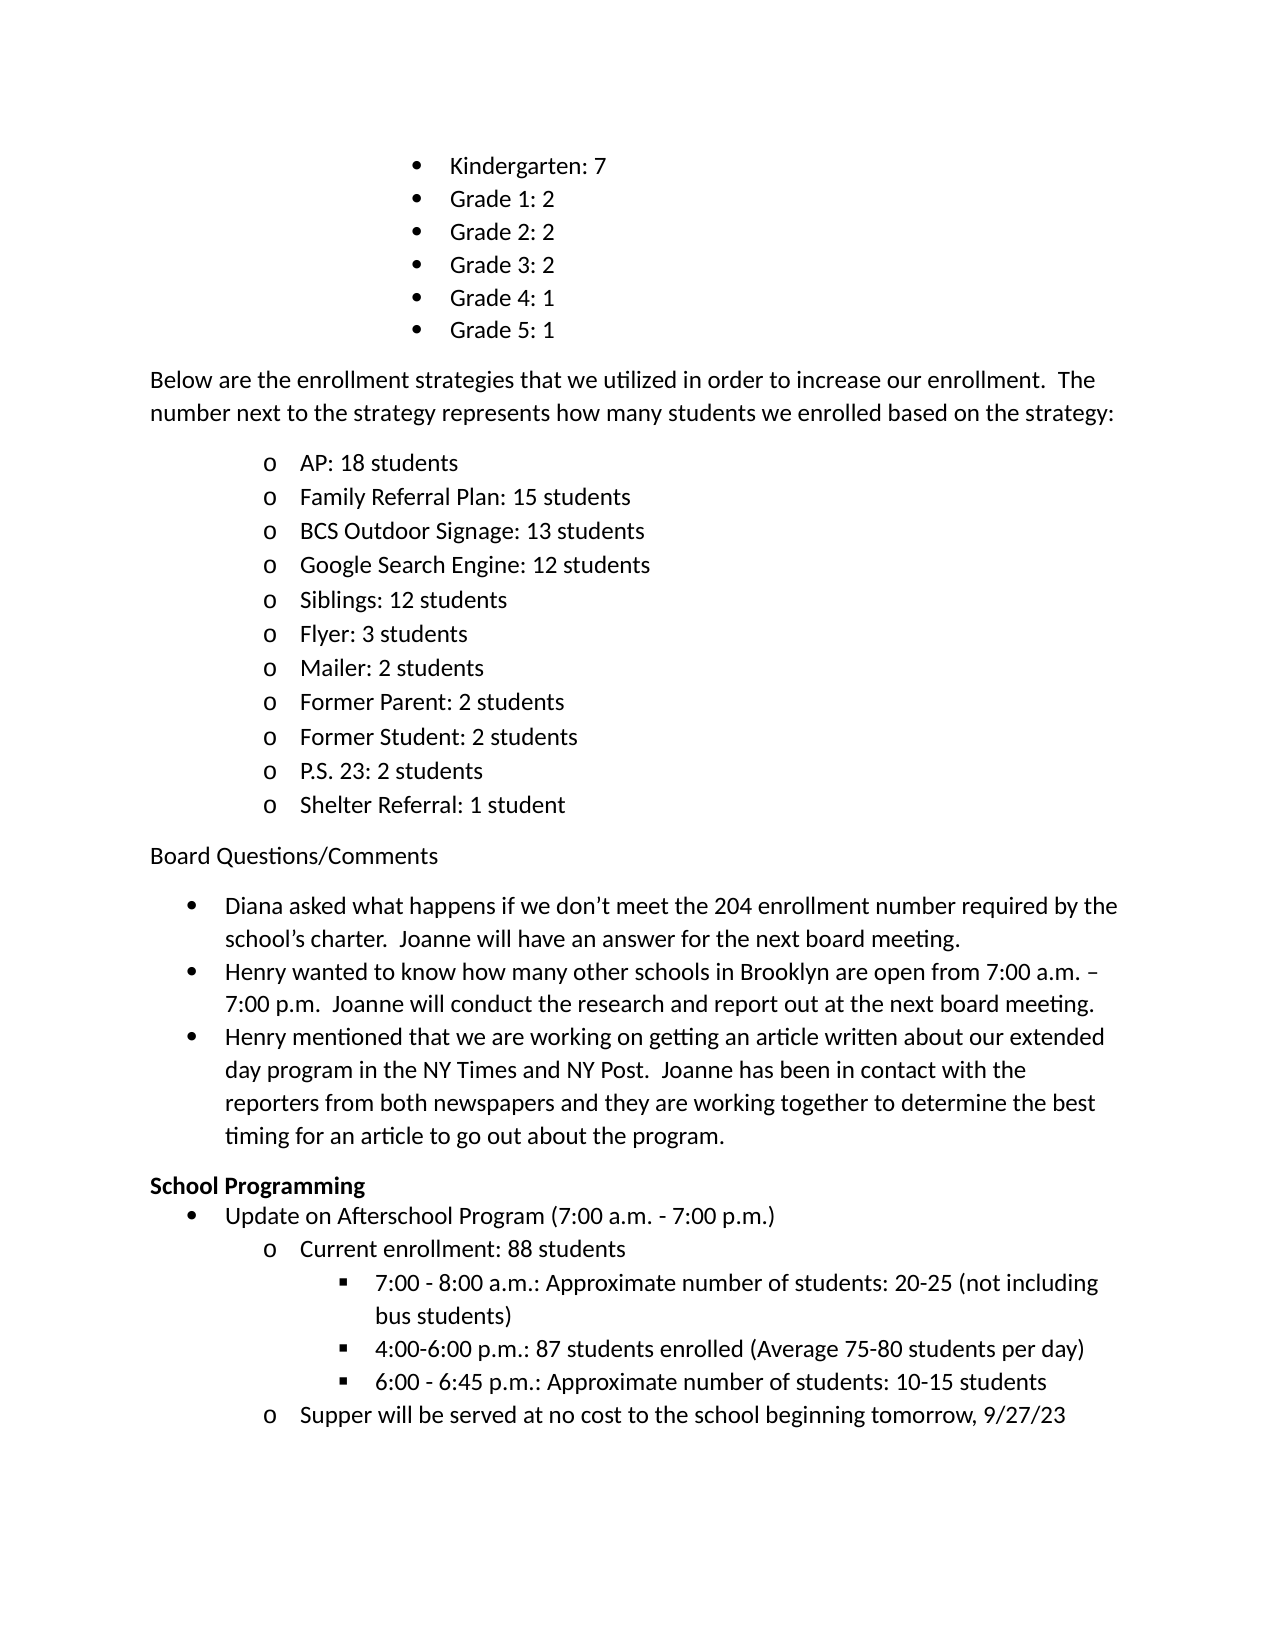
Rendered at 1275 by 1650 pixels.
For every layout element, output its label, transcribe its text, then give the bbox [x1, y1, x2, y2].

list Update on Afterschool Program (7:00 a.m. - 7:00 p.m.) [187, 1200, 1125, 1231]
list Flyer: 3 students [262, 618, 1125, 650]
text Board Questions/Comments [150, 840, 1125, 871]
list Shelter Referral: 1 student [262, 789, 1125, 821]
list Grade 1: 2 [412, 183, 1125, 213]
list Family Referral Plan: 15 students [262, 481, 1125, 513]
list Diana asked what happens if we don’t meet the 204 enrollment number required by the school’s charter. Joanne will have an answer for the next board meeting. [187, 890, 1125, 953]
list AP: 18 students [262, 447, 1125, 478]
list Grade 2: 2 [412, 216, 1125, 246]
list Former Student: 2 students [262, 721, 1125, 753]
text School Programming [150, 1170, 1125, 1200]
list Current enrollment: 88 students [262, 1233, 1125, 1265]
list Henry wanted to know how many other schools in Brooklyn are open from 7:00 a.m. – 7:00 p.m. Joanne will conduct the research and report out at the next board meeting. [187, 956, 1125, 1019]
list 7:00 - 8:00 a.m.: Approximate number of students: 20-25 (not including bus students) [337, 1268, 1125, 1331]
list P.S. 23: 2 students [262, 755, 1125, 787]
list Former Parent: 2 students [262, 687, 1125, 718]
list Grade 5: 1 [412, 314, 1125, 345]
list Grade 4: 1 [412, 282, 1125, 312]
list BCS Outdoor Signage: 13 students [262, 515, 1125, 547]
list Supper will be served at no cost to the school beginning tomorrow, 9/27/23 [262, 1399, 1125, 1431]
text Below are the enrollment strategies that we utilized in order to increase our enrollment. The number next to the strategy represents how many students we enrolled based on the strategy: [150, 364, 1125, 428]
list 6:00 - 6:45 p.m.: Approximate number of students: 10-15 students [337, 1366, 1125, 1397]
list Mailer: 2 students [262, 652, 1125, 684]
list Grade 3: 2 [412, 249, 1125, 279]
list Kindergarten: 7 [412, 150, 1125, 181]
list Henry mentioned that we are working on getting an article written about our extended day program in the NY Times and NY Post. Joanne has been in contact with the reporters from both newspapers and they are working together to determine the best timing for an article to go out about the program. [187, 1022, 1125, 1151]
list Siblings: 12 students [262, 584, 1125, 616]
list 4:00-6:00 p.m.: 87 students enrolled (Average 75-80 students per day) [337, 1333, 1125, 1364]
list Google Search Engine: 12 students [262, 549, 1125, 581]
